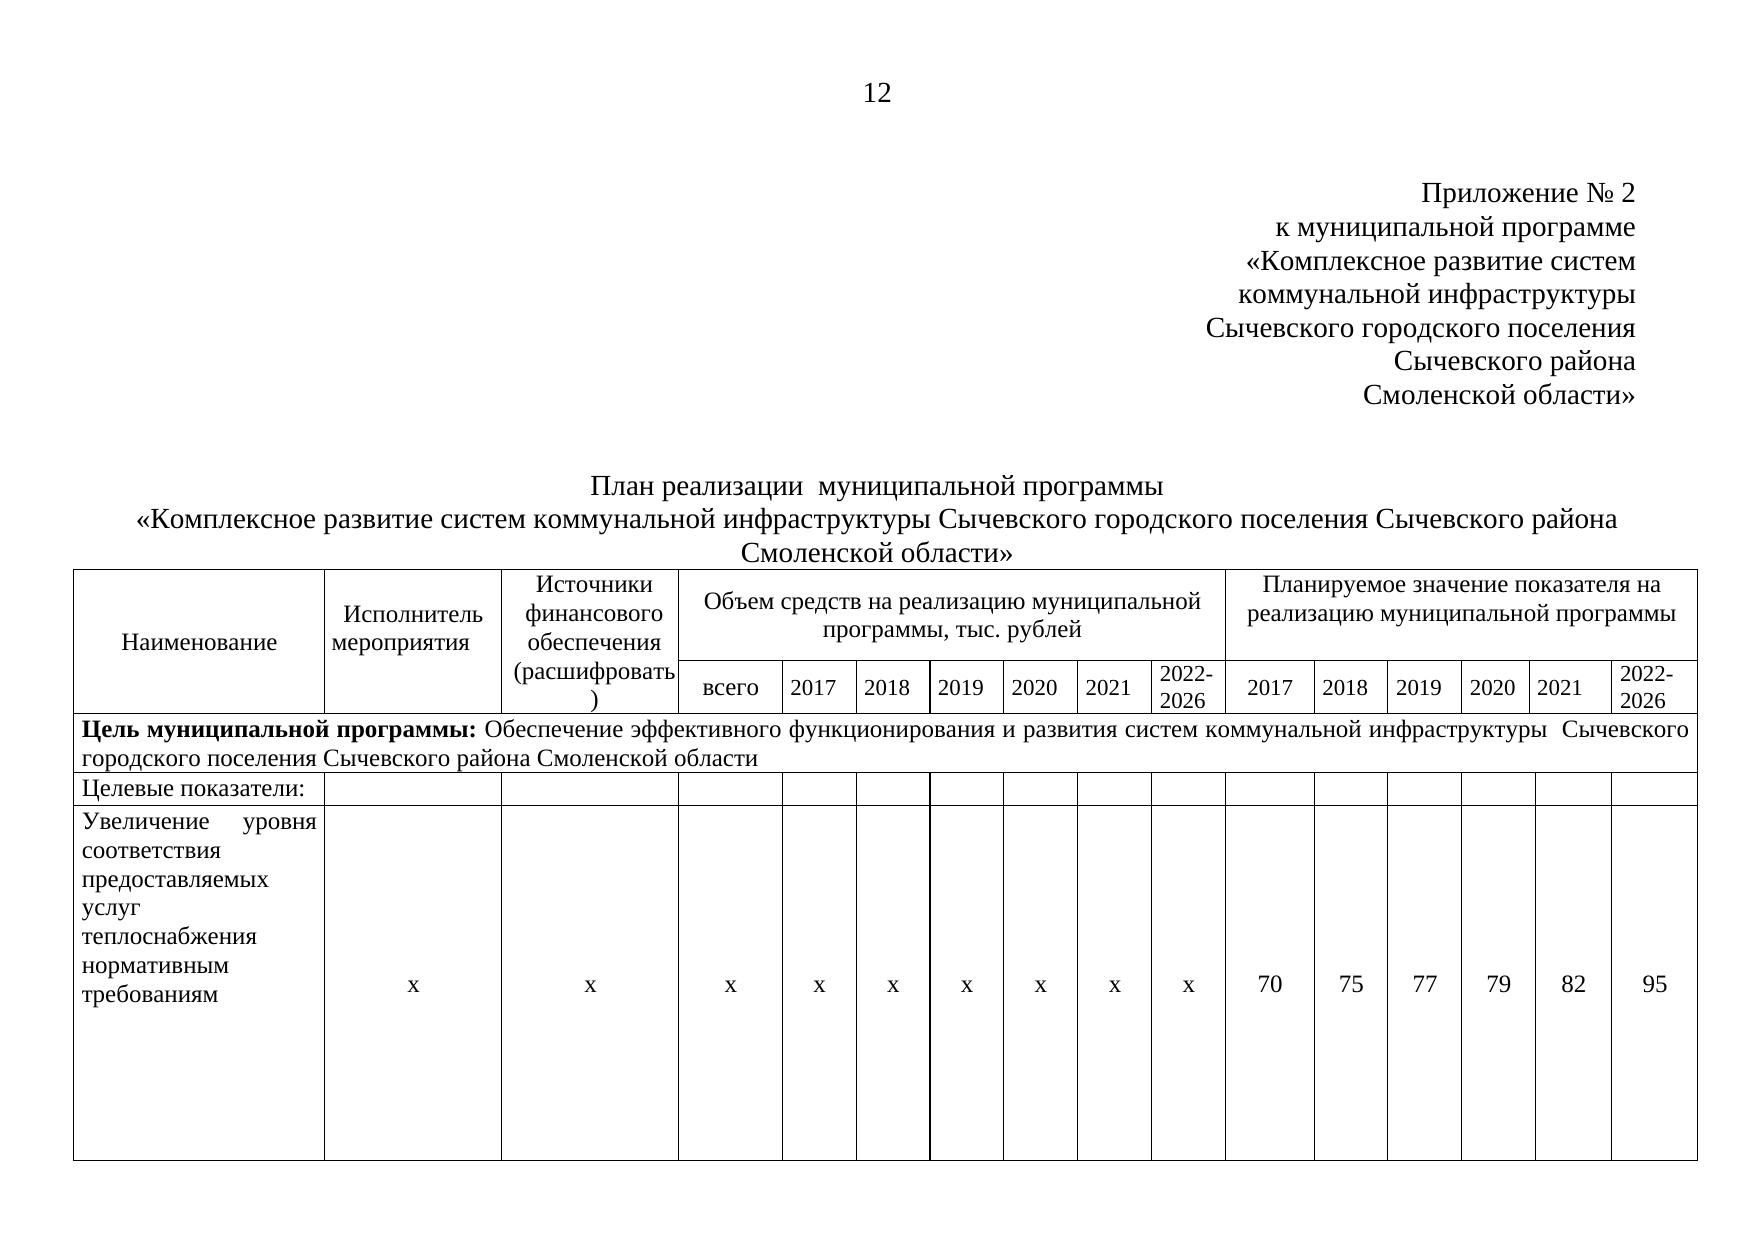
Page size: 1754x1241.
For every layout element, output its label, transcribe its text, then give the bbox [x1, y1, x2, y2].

table_cell 2017 [783, 661, 856, 713]
table_cell x [1078, 806, 1151, 1160]
text «Комплексное развитие систем коммунальной инфраструктуры Сычевского городского поселения Сычевского района Смоленской области» [118, 501, 1636, 568]
table_cell 2017 [1226, 661, 1314, 713]
table_cell 2022-2026 [1612, 661, 1697, 713]
table_cell [502, 773, 678, 805]
table_cell Цель муниципальной программы: Обеспечение эффективного функционирования и развития систем коммунальной инфраструктуры Сычевского городского поселения Сычевского района Смоленской области [74, 714, 1697, 772]
table_cell [783, 773, 856, 805]
table_cell [857, 773, 929, 805]
table_cell 95 [1612, 806, 1697, 1160]
table_header Исполнитель мероприятия [325, 570, 501, 713]
table_cell 2021 [1078, 661, 1151, 713]
table_cell х [325, 806, 501, 1160]
table_cell х [679, 806, 782, 1160]
text к муниципальной программе «Комплексное развитие систем коммунальной инфраструктуры Сычевского городского поселения Сычевского района [1122, 209, 1636, 377]
table_cell х [857, 806, 929, 1160]
table_cell всего [679, 661, 782, 713]
table_cell 2020 [1004, 661, 1077, 713]
table_cell [679, 773, 782, 805]
table_cell [1152, 773, 1225, 805]
table_cell 2020 [1462, 661, 1529, 713]
table_cell х [1004, 806, 1077, 1160]
text Приложение № 2 [118, 176, 1636, 209]
table_header Объем средств на реализацию муниципальной программы, тыс. рублей [679, 570, 1225, 659]
table_cell Увеличение уровня соответствия предоставляемых услуг теплоснабжения нормативным требованиям [74, 806, 324, 1160]
table_cell [325, 773, 501, 805]
table_header Источники финансового обеспечения (расшифровать) [502, 570, 678, 713]
table_cell [931, 773, 1003, 805]
table_cell [1462, 773, 1535, 805]
table_header Наименование [74, 570, 324, 713]
table_cell 70 [1226, 806, 1314, 1160]
table_cell [1315, 773, 1387, 805]
table_header Планируемое значение показателя на реализацию муниципальной программы [1226, 570, 1697, 659]
text Смоленской области» [1122, 377, 1636, 410]
table_cell 2019 [1388, 661, 1461, 713]
table_cell [1388, 773, 1461, 805]
table_cell [1612, 773, 1697, 805]
table_cell 77 [1388, 806, 1461, 1160]
table_cell Целевые показатели: [74, 773, 324, 805]
table_cell [1226, 773, 1314, 805]
table_cell х [502, 806, 678, 1160]
table_cell [1536, 773, 1611, 805]
table_cell 82 [1536, 806, 1611, 1160]
text План реализации муниципальной программы [118, 468, 1636, 501]
table_cell 2022-2026 [1152, 661, 1225, 713]
table_cell [1078, 773, 1151, 805]
table_cell x [1152, 806, 1225, 1160]
table_cell х [783, 806, 856, 1160]
table_cell 2018 [1315, 661, 1387, 713]
table_cell х [931, 806, 1003, 1160]
table_cell 2018 [857, 661, 929, 713]
table_cell [1004, 773, 1077, 805]
table_cell 2021 [1530, 661, 1611, 713]
table_cell 75 [1315, 806, 1387, 1160]
table_cell 2019 [931, 661, 1003, 713]
table_cell 79 [1462, 806, 1535, 1160]
